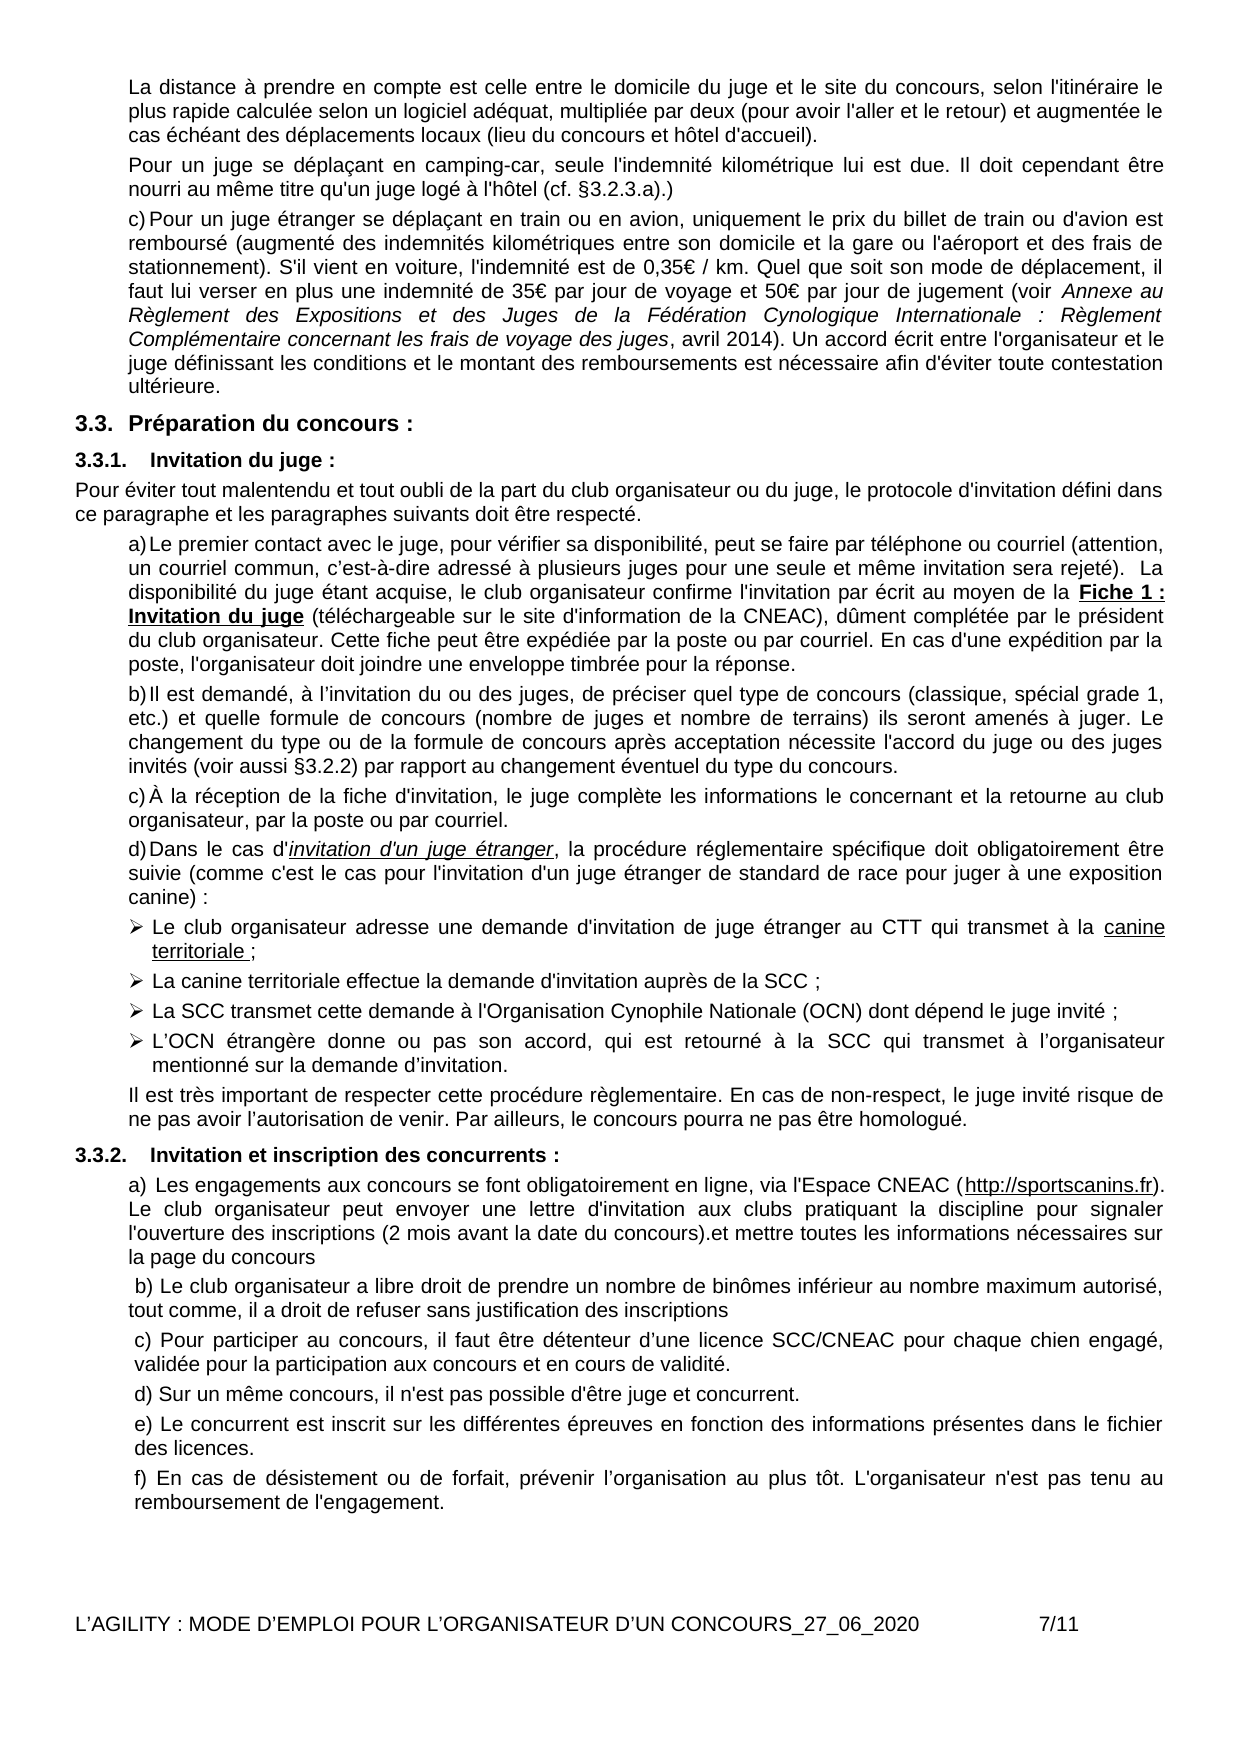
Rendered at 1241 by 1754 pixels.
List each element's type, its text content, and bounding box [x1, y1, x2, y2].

subtitle Invitation et inscription des concurrents : [75, 1143, 1165, 1167]
subtitle f) En cas de désistement ou de forfait, prévenir l’organisation au plus tôt. L'organisateur n'est pas tenu au remboursement de l'engagement. [134, 1466, 1165, 1514]
text Pour éviter tout malentendu et tout oubli de la part du club organisateur ou du juge, le protocole d'invitation défini dans ce paragraphe et les paragraphes suivants doit être respecté. [75, 478, 1165, 526]
subtitle Invitation du juge : [75, 448, 1165, 472]
subtitle Le club organisateur adresse une demande d'invitation de juge étranger au CTT qui transmet à la canine territoriale ; [128, 915, 1165, 963]
subtitle Il est demandé, à l’invitation du ou des juges, de préciser quel type de concours (classique, spécial grade 1, etc.) et quelle formule de concours (nombre de juges et nombre de terrains) ils seront amenés à juger. Le changement du type ou de la formule de concours après acceptation nécessite l'accord du juge ou des juges invités (voir aussi §3.2.2) par rapport au changement éventuel du type du concours. [128, 682, 1165, 777]
text La distance à prendre en compte est celle entre le domicile du juge et le site du concours, selon l'itinéraire le plus rapide calculée selon un logiciel adéquat, multipliée par deux (pour avoir l'aller et le retour) et augmentée le cas échéant des déplacements locaux (lieu du concours et hôtel d'accueil). [128, 75, 1165, 147]
text Pour un juge se déplaçant en camping-car, seule l'indemnité kilométrique lui est due. Il doit cependant être nourri au même titre qu'un juge logé à l'hôtel (cf. §3.2.3.a.) [128, 153, 1165, 201]
subtitle La canine territoriale effectue la demande d'invitation auprès de la SCC ; [128, 969, 1165, 993]
text b) Le club organisateur a libre droit de prendre un nombre de binômes inférieur au nombre maximum autorisé, tout comme, il a droit de refuser sans justification des inscriptions [128, 1274, 1165, 1322]
subtitle Préparation du concours : [75, 410, 1165, 436]
subtitle L’OCN étrangère donne ou pas son accord, qui est retourné à la SCC qui transmet à l’organisateur mentionné sur la demande d’invitation. [128, 1029, 1165, 1077]
subtitle e) Le concurrent est inscrit sur les différentes épreuves en fonction des informations présentes dans le fichier des licences. [134, 1412, 1165, 1460]
text Il est très important de respecter cette procédure règlementaire. En cas de non-respect, le juge invité risque de ne pas avoir l’autorisation de venir. Par ailleurs, le concours pourra ne pas être homologué. [128, 1083, 1165, 1131]
subtitle Les engagements aux concours se font obligatoirement en ligne, via l'Espace CNEAC (http://sportscanins.fr). Le club organisateur peut envoyer une lettre d'invitation aux clubs pratiquant la discipline pour signaler l'ouverture des inscriptions (2 mois avant la date du concours).et mettre toutes les informations nécessaires sur la page du concours [128, 1173, 1165, 1268]
subtitle Pour un juge étranger se déplaçant en train ou en avion, uniquement le prix du billet de train ou d'avion est remboursé (augmenté des indemnités kilométriques entre son domicile et la gare ou l'aéroport et des frais de stationnement). S'il vient en voiture, l'indemnité est de 0,35€ / km. Quel que soit son mode de déplacement, il faut lui verser en plus une indemnité de 35€ par jour de voyage et 50€ par jour de jugement (voir Annexe au Règlement des Expositions et des Juges de la Fédération Cynologique Internationale : Règlement Complémentaire concernant les frais de voyage des juges, avril 2014). Un accord écrit entre l'organisateur et le juge définissant les conditions et le montant des remboursements est nécessaire afin d'éviter toute contestation ultérieure. [128, 207, 1165, 398]
subtitle La SCC transmet cette demande à l'Organisation Cynophile Nationale (OCN) dont dépend le juge invité ; [128, 999, 1165, 1023]
subtitle d) Sur un même concours, il n'est pas possible d'être juge et concurrent. [134, 1382, 1165, 1406]
subtitle Le premier contact avec le juge, pour vérifier sa disponibilité, peut se faire par téléphone ou courriel (attention, un courriel commun, c’est-à-dire adressé à plusieurs juges pour une seule et même invitation sera rejeté). La disponibilité du juge étant acquise, le club organisateur confirme l'invitation par écrit au moyen de la Fiche 1 : Invitation du juge (téléchargeable sur le site d'information de la CNEAC), dûment complétée par le président du club organisateur. Cette fiche peut être expédiée par la poste ou par courriel. En cas d'une expédition par la poste, l'organisateur doit joindre une enveloppe timbrée pour la réponse. [128, 532, 1165, 676]
subtitle Dans le cas d'invitation d'un juge étranger, la procédure réglementaire spécifique doit obligatoirement être suivie (comme c'est le cas pour l'invitation d'un juge étranger de standard de race pour juger à une exposition canine) : [128, 837, 1165, 909]
subtitle c) Pour participer au concours, il faut être détenteur d’une licence SCC/CNEAC pour chaque chien engagé, validée pour la participation aux concours et en cours de validité. [134, 1328, 1165, 1376]
subtitle À la réception de la fiche d'invitation, le juge complète les informations le concernant et la retourne au club organisateur, par la poste ou par courriel. [128, 783, 1165, 831]
